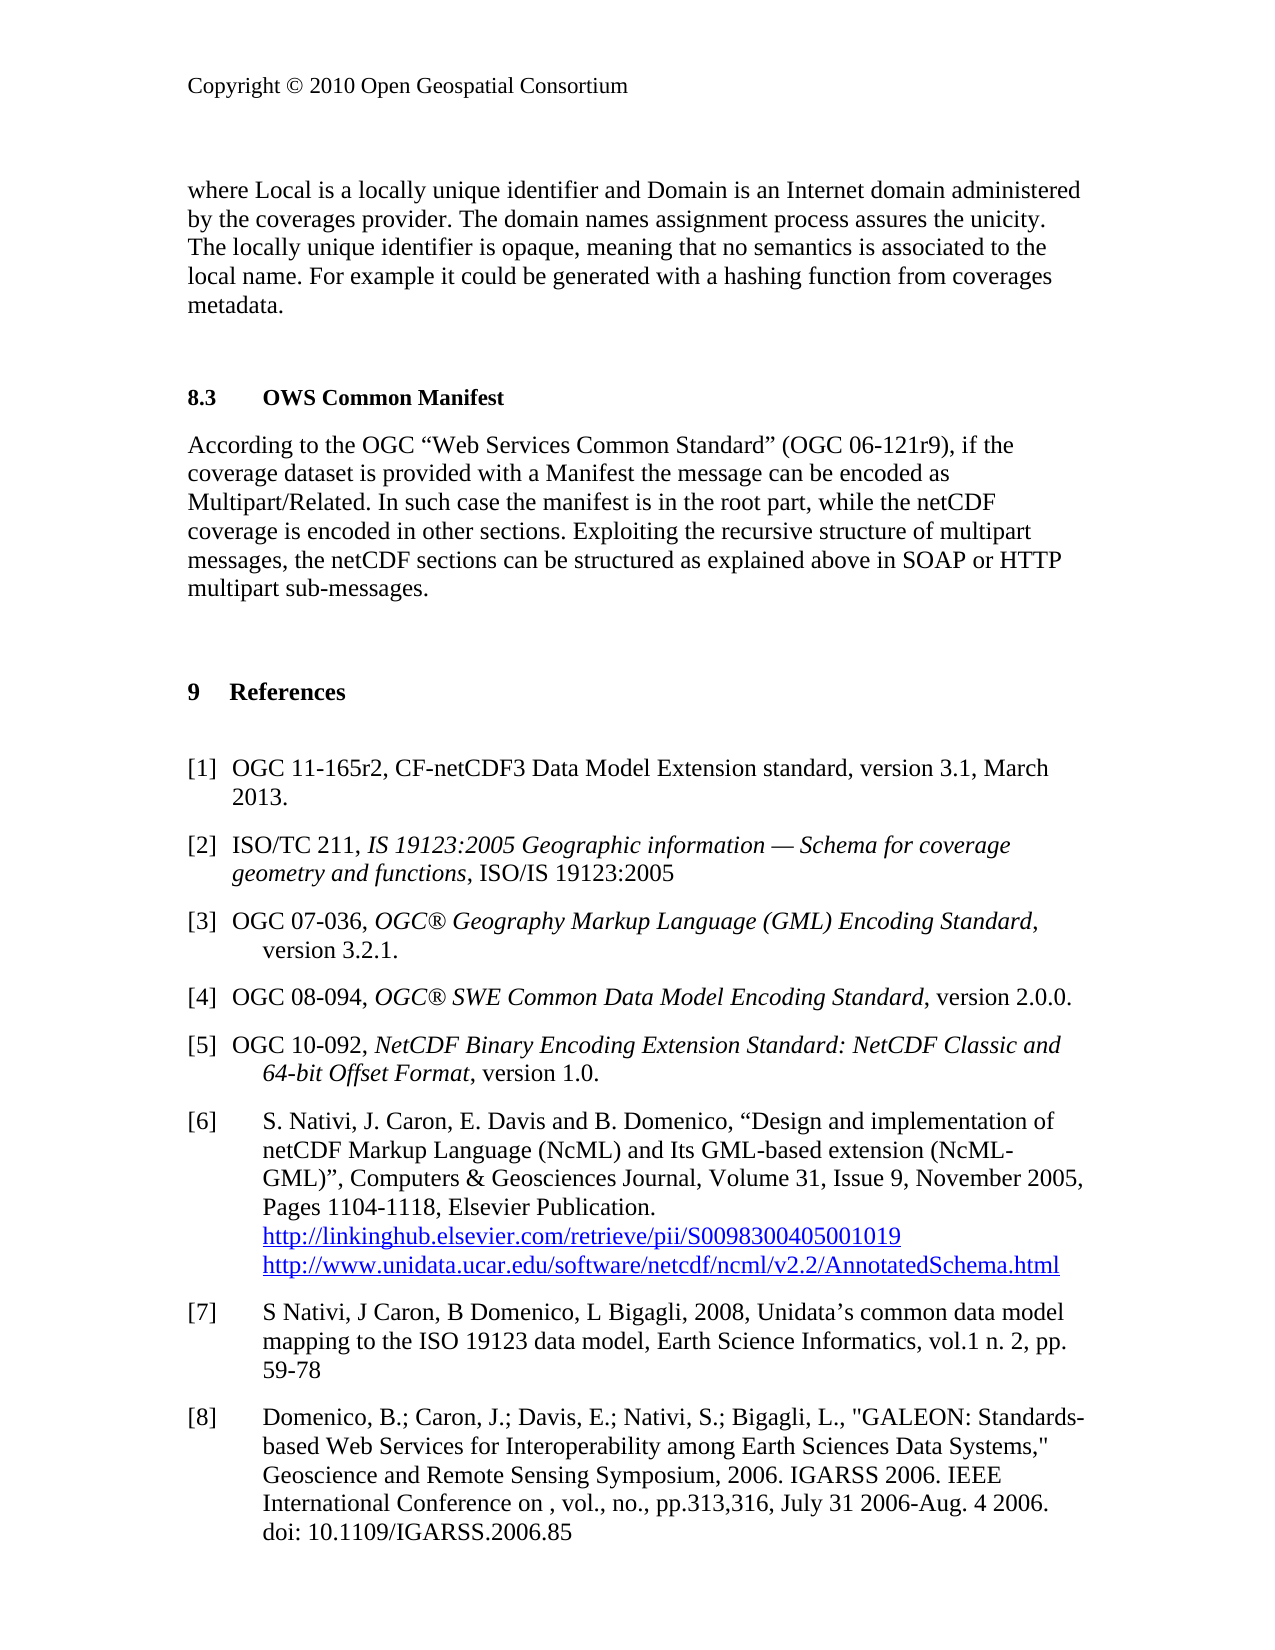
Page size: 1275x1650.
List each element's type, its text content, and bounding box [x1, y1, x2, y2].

text ISO/TC 211, IS 19123:2005 Geographic information — Schema for coverage geometry and functions, ISO/IS 19123:2005 [187, 830, 1087, 887]
text S. Nativi, J. Caron, E. Davis and B. Domenico, “Design and implementation of netCDF Markup Language (NcML) and Its GML-based extension (NcML-GML)”, Computers & Geosciences Journal, Volume 31, Issue 9, November 2005, Pages 1104-1118, Elsevier Publication. http://linkinghub.elsevier.com/retrieve/pii/S0098300405001019 http://www.unidata.ucar.edu/software/netcdf/ncml/v2.2/AnnotatedSchema.html [187, 1106, 1087, 1278]
text According to the OGC “Web Services Common Standard” (OGC 06-121r9), if the coverage dataset is provided with a Manifest the message can be encoded as Multipart/Related. In such case the manifest is in the root part, while the netCDF coverage is encoded in other sections. Exploiting the recursive structure of multipart messages, the netCDF sections can be structured as explained above in SOAP or HTTP multipart sub-messages. [187, 430, 1087, 602]
text OGC 07-036, OGC® Geography Markup Language (GML) Encoding Standard, version 3.2.1. [187, 906, 1087, 963]
text OGC 11-165r2, CF-netCDF3 Data Model Extension standard, version 3.1, March 2013. [187, 753, 1087, 811]
text OGC 08-094, OGC® SWE Common Data Model Encoding Standard, version 2.0.0. [187, 982, 1087, 1011]
text where Local is a locally unique identifier and Domain is an Internet domain administered by the coverages provider. The domain names assignment process assures the unicity. The locally unique identifier is opaque, meaning that no semantics is associated to the local name. For example it could be generated with a hashing function from coverages metadata. [187, 175, 1087, 319]
text Domenico, B.; Caron, J.; Davis, E.; Nativi, S.; Bigagli, L., "GALEON: Standards-based Web Services for Interoperability among Earth Sciences Data Systems," Geoscience and Remote Sensing Symposium, 2006. IGARSS 2006. IEEE International Conference on , vol., no., pp.313,316, July 31 2006-Aug. 4 2006. doi: 10.1109/IGARSS.2006.85 [187, 1402, 1087, 1546]
text OGC 10-092, NetCDF Binary Encoding Extension Standard: NetCDF Classic and 64-bit Offset Format, version 1.0. [187, 1030, 1087, 1087]
subtitle References [187, 678, 1087, 706]
text S Nativi, J Caron, B Domenico, L Bigagli, 2008, Unidata’s common data model mapping to the ISO 19123 data model, Earth Science Informatics, vol.1 n. 2, pp. 59-78 [187, 1297, 1087, 1383]
subtitle OWS Common Manifest [187, 385, 1087, 411]
